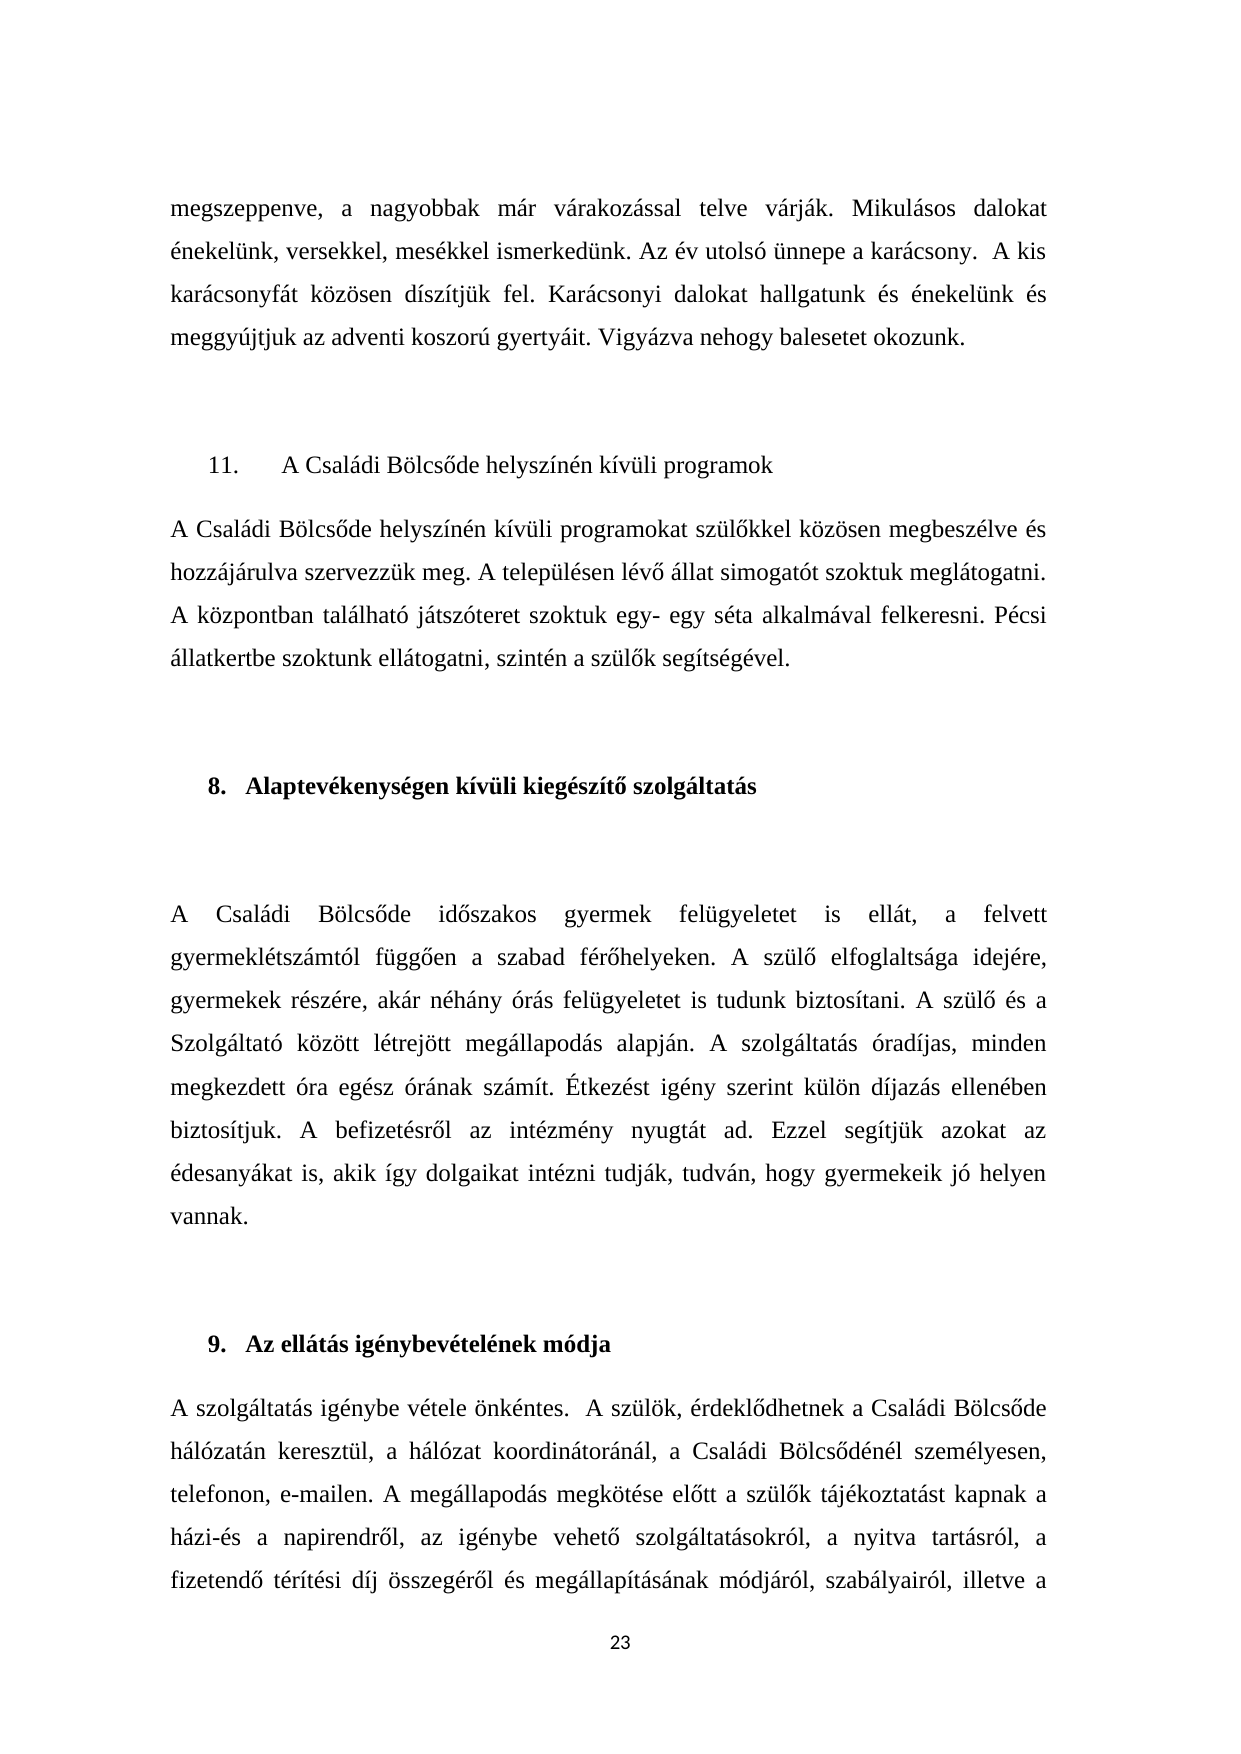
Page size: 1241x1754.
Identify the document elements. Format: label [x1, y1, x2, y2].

table_header [148, 148, 1093, 1594]
